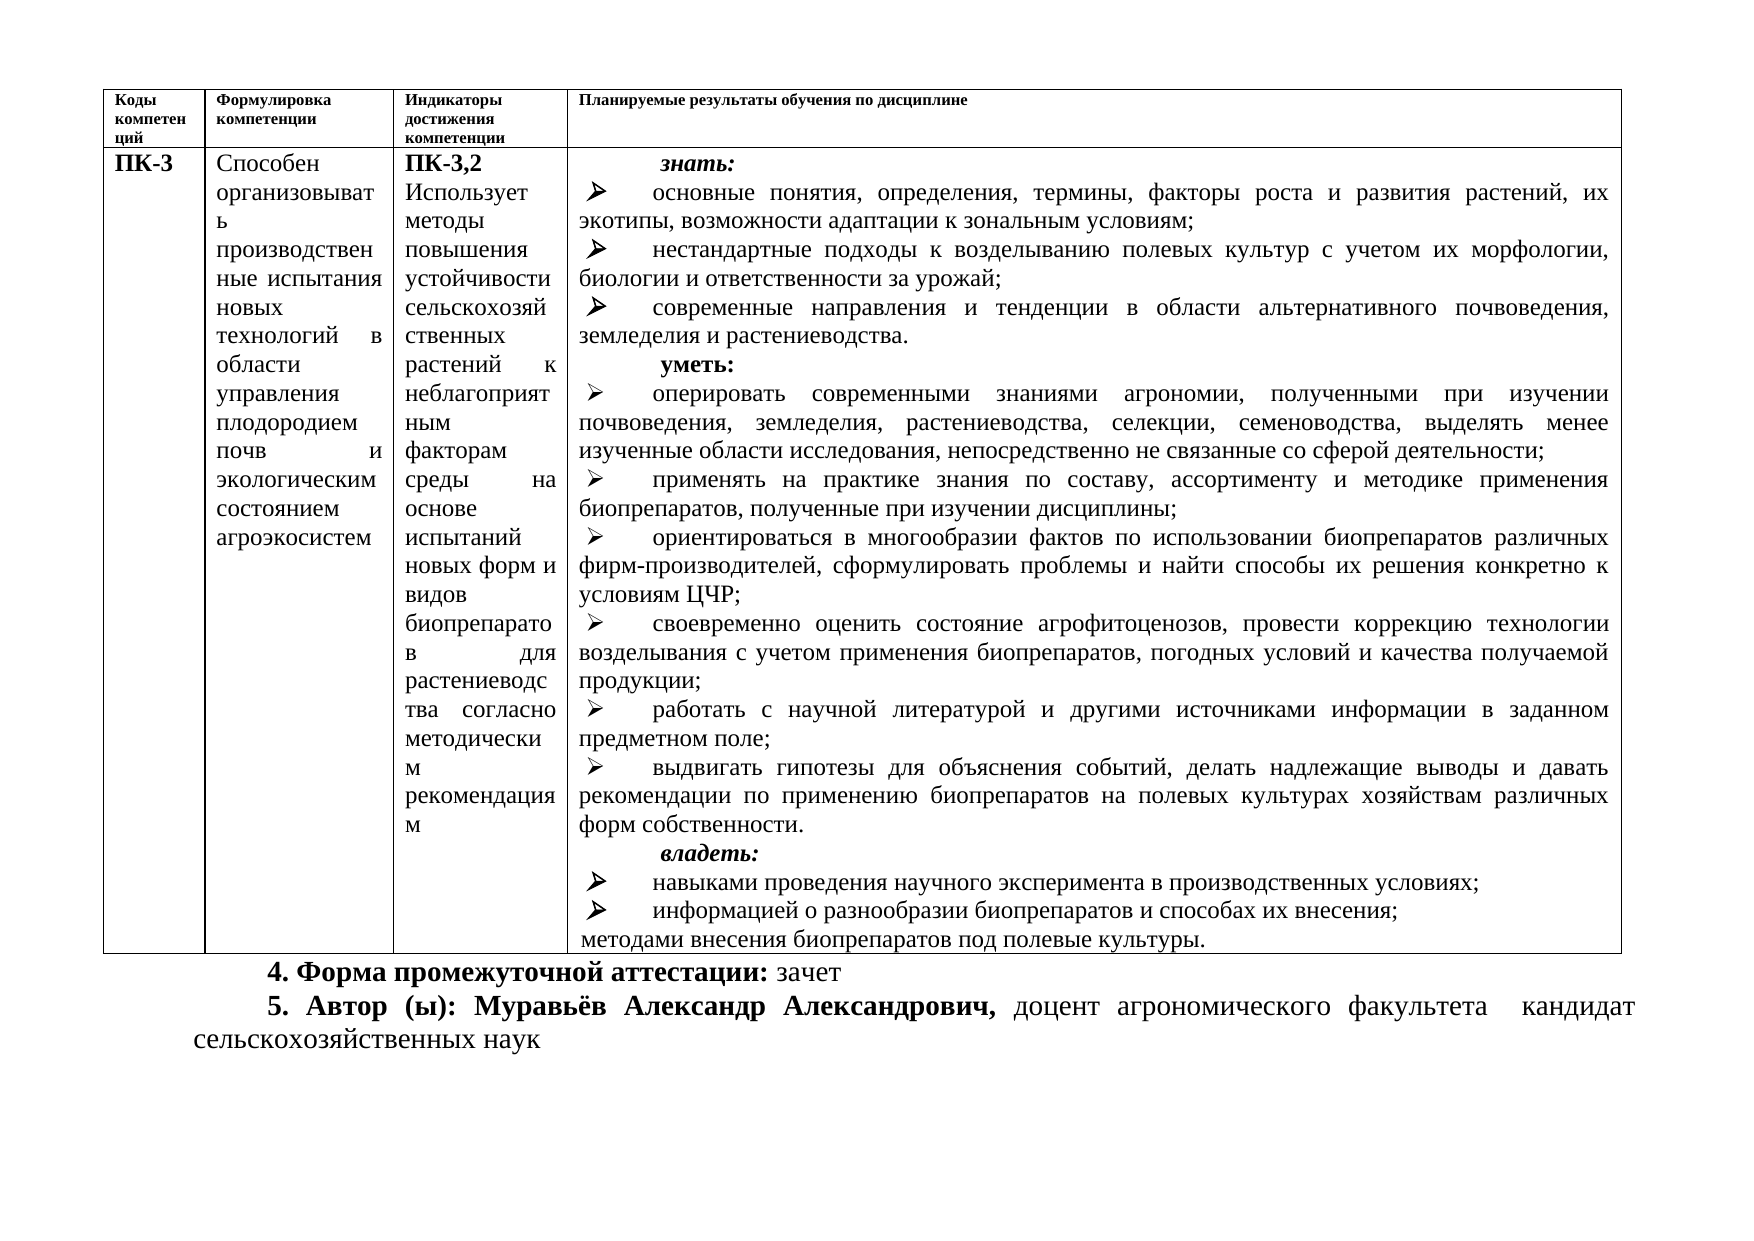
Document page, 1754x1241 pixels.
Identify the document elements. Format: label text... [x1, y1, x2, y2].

table_header Индикаторы достижения компетенции [394, 90, 567, 147]
table_header Коды компетенций [104, 90, 204, 147]
table_cell знать: основные понятия, определения, термины, факторы роста и развития растений, их экотипы, возможности адаптации к зональным условиям; нестандартные подходы к возделыванию полевых культур с учетом их морфологии, биологии и ответственности за урожай; современные направления и тенденции в области альтернативного почвоведения, земледелия и растениеводства. уметь: оперировать современными знаниями агрономии, полученными при изучении почвоведения, земледелия, растениеводства, селекции, семеноводства, выделять менее изученные области исследования, непосредственно не связанные со сферой деятельности; применять на практике знания по составу, ассортименту и методике применения биопрепаратов, полученные при изучении дисциплины; ориентироваться в многообразии фактов по использовании биопрепаратов различных фирм-производителей, сформулировать проблемы и найти способы их решения конкретно к условиям ЦЧР; своевременно оценить состояние агрофитоценозов, провести коррекцию технологии возделывания с учетом применения биопрепаратов, погодных условий и качества получаемой продукции; работать с научной литературой и другими источниками информации в заданном предметном поле; выдвигать гипотезы для объяснения событий, делать надлежащие выводы и давать рекомендации по применению биопрепаратов на полевых культурах хозяйствам различных форм собственности. владеть: навыками проведения научного эксперимента в производственных условиях; информацией о разнообразии биопрепаратов и способах их внесения; методами внесения биопрепаратов под полевые культуры. [568, 148, 1621, 953]
table_header Формулировка компетенции [206, 90, 393, 147]
text 5. Автор (ы): Муравьёв Александр Александрович, доцент агрономического факультета кандидат сельскохозяйственных наук [193, 988, 1636, 1055]
table_cell ПК-3 [104, 148, 204, 953]
table_header Планируемые результаты обучения по дисциплине [568, 90, 1621, 147]
table_cell ПК-3,2 Использует методы повышения устойчивости сельскохозяйственных растений к неблагоприятным факторам среды на основе испытаний новых форм и видов биопрепаратов для растениеводства согласно методическим рекомендациям [394, 148, 567, 953]
text 4. Форма промежуточной аттестации: зачет [193, 954, 1636, 988]
table_cell Способен организовывать производственные испытания новых технологий в области управления плодородием почв и экологическим состоянием агроэкосистем [206, 148, 393, 953]
